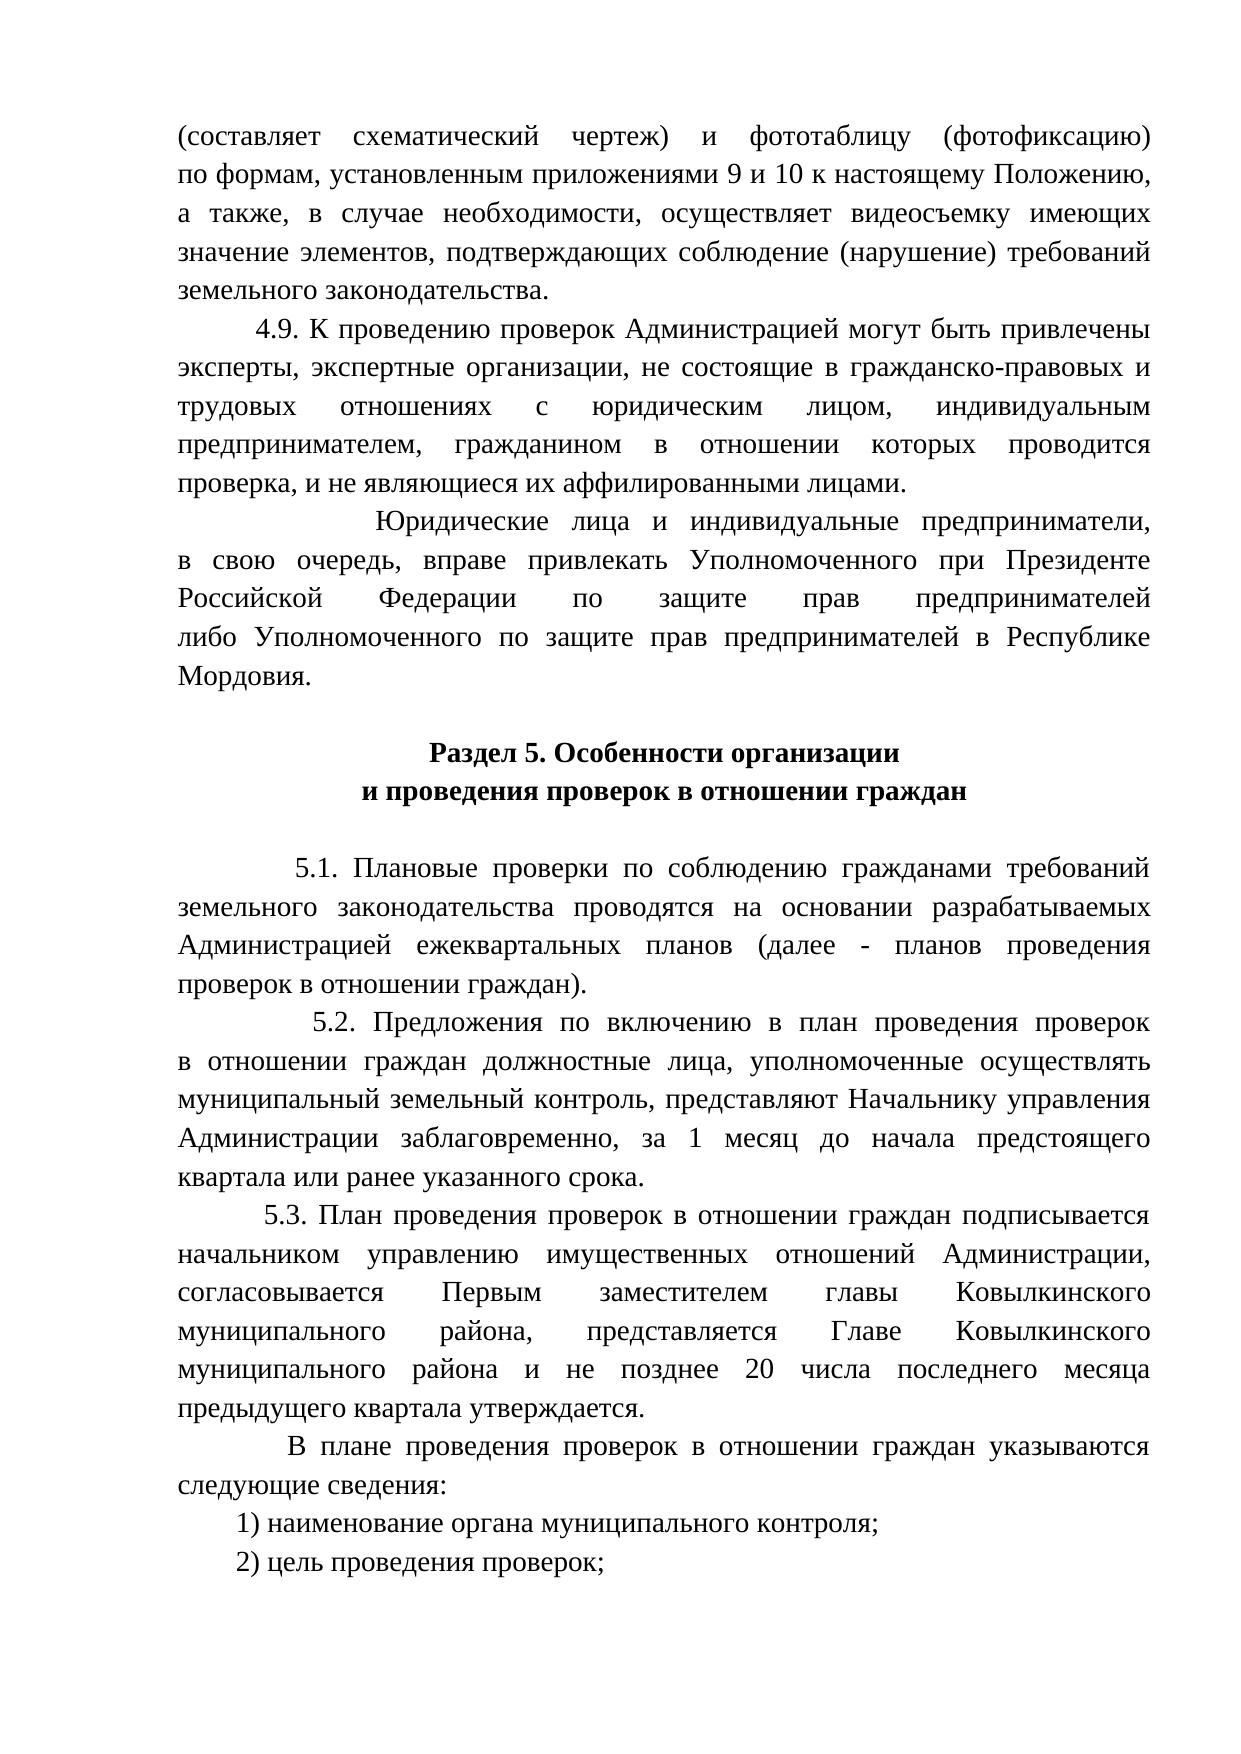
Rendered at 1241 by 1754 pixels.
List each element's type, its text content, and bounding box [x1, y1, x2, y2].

text 1) наименование органа муниципального контроля; [177, 1506, 1152, 1539]
text 5.2. Предложения по включению в план проведения проверок в отношении граждан должностные лица, уполномоченные осуществлять муниципальный земельный контроль, представляют Начальнику управления Администрации заблаговременно, за 1 месяц до начала предстоящего квартала или ранее указанного срока. [177, 1004, 1152, 1192]
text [177, 118, 1152, 306]
text Раздел 5. Особенности организации [177, 735, 1152, 768]
text В плане проведения проверок в отношении граждан указываются следующие сведения: [177, 1428, 1152, 1501]
text 5.1. Плановые проверки по соблюдению гражданами требований земельного законодательства проводятся на основании разрабатываемых Администрацией ежеквартальных планов (далее - планов проведения проверок в отношении граждан). [177, 850, 1152, 999]
text и проведения проверок в отношении граждан [177, 773, 1152, 807]
text 5.3. План проведения проверок в отношении граждан подписывается начальником управлению имущественных отношений Администрации, согласовывается Первым заместителем главы Ковылкинского муниципального района, представляется Главе Ковылкинского муниципального района и не позднее 20 числа последнего месяца предыдущего квартала утверждается. [177, 1197, 1152, 1423]
text 4.9. К проведению проверок Администрацией могут быть привлечены эксперты, экспертные организации, не состоящие в гражданско-правовых и трудовых отношениях с юридическим лицом, индивидуальным предпринимателем, гражданином в отношении которых проводится проверка, и не являющиеся их аффилированными лицами. [177, 311, 1152, 498]
text 2) цель проведения проверок; [177, 1544, 1152, 1578]
text Юридические лица и индивидуальные предприниматели, в свою очередь, вправе привлекать Уполномоченного при Президенте Российской Федерации по защите прав предпринимателей либо Уполномоченного по защите прав предпринимателей в Республике Мордовия. [177, 503, 1152, 691]
